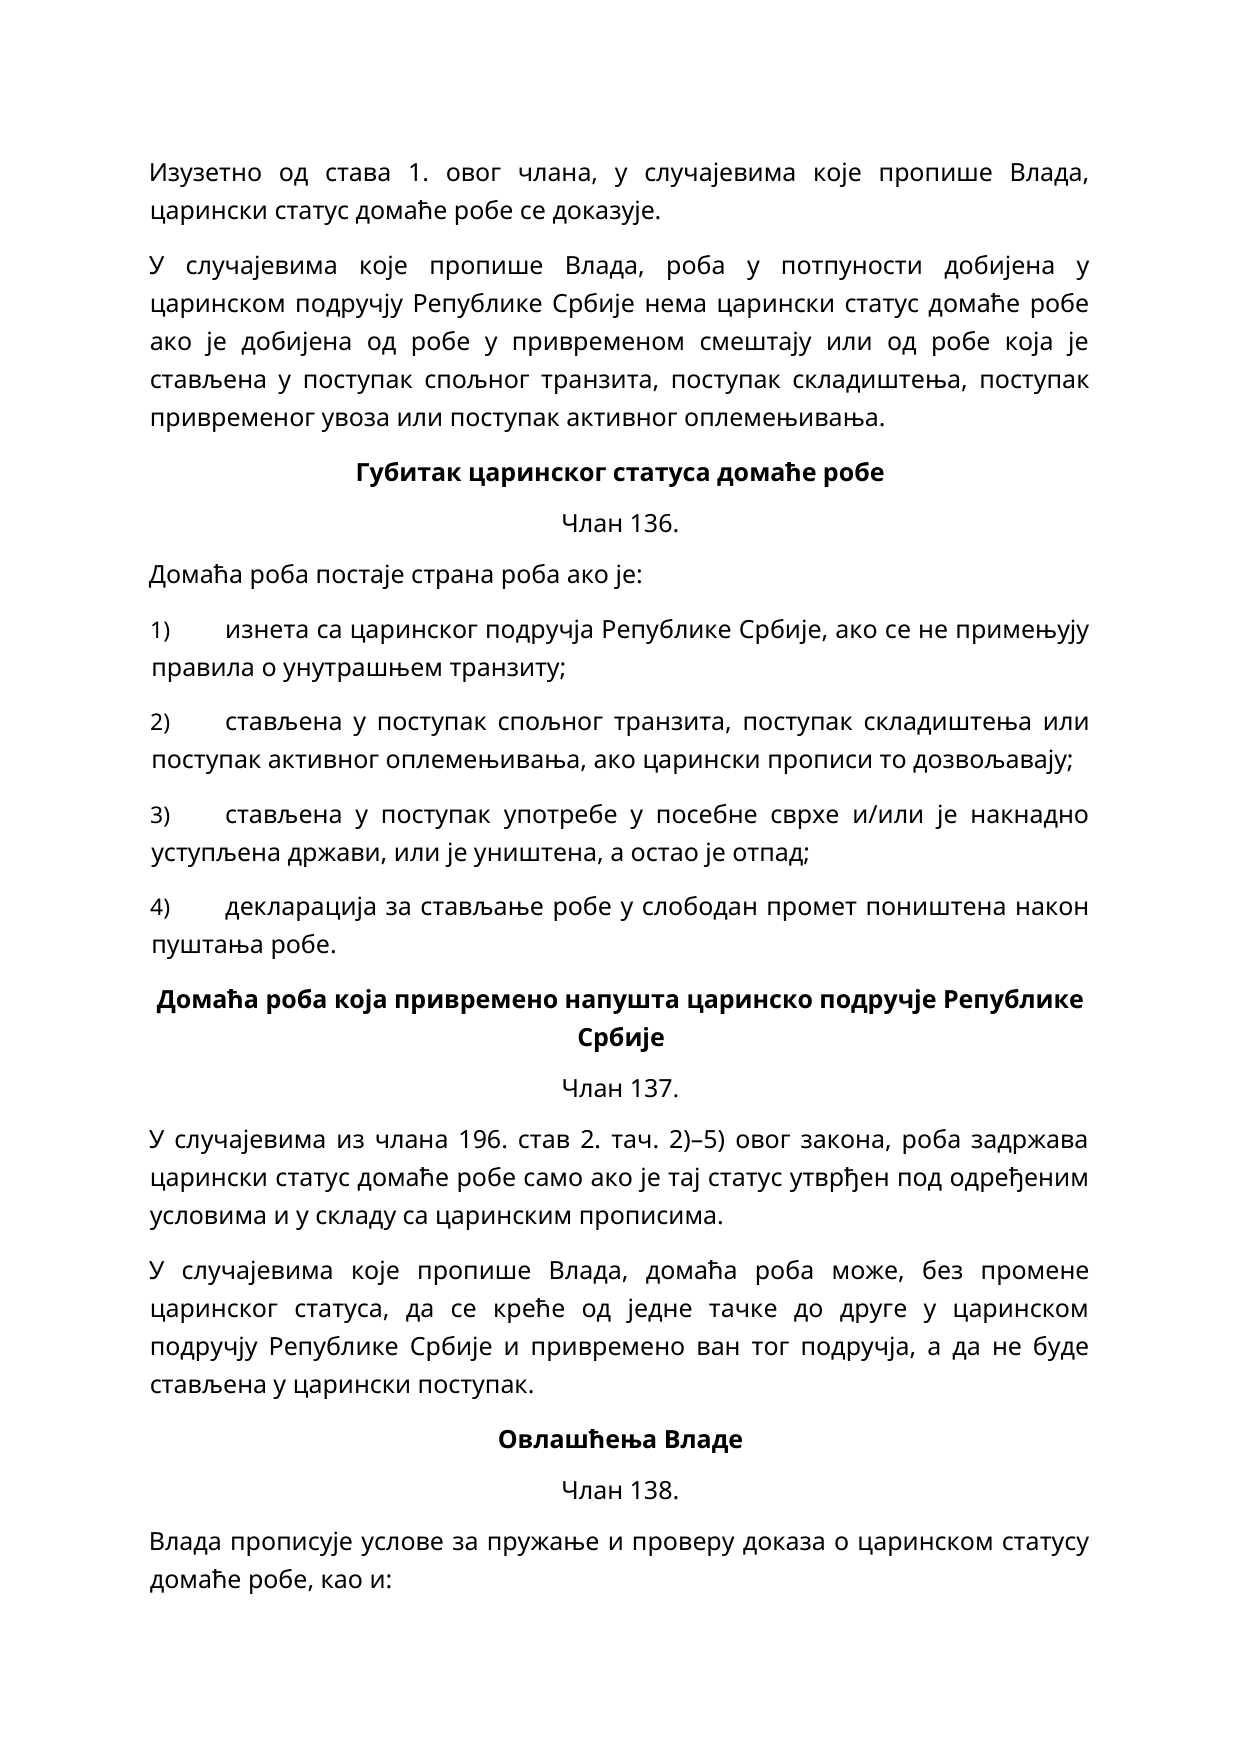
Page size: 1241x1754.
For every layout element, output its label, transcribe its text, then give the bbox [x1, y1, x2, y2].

text Влада прописује услове за пружање и проверу доказа о царинском статусу домаће робе, као и: [148, 1523, 1090, 1596]
text Изузетно од става 1. овог члана, у случајевима које пропише Влада, царински статус домаће робе се доказује. [148, 155, 1090, 227]
text У случајевима из члана 196. став 2. тач. 2)–5) овог закона, роба задржава царински статус домаће робе само ако је тај статус утврђен под одређеним условима и у складу са царинским прописима. [148, 1122, 1090, 1232]
text Домаћа роба која привремено напушта царинско подручје Републике Србије [152, 982, 1089, 1053]
list изнета са царинског подручја Републике Србије, ако се не примењују правила о унутрашњем транзиту; [150, 611, 1090, 683]
list стављена у поступак спољног транзита, поступак складиштења или поступак активног оплемењивања, ако царински прописи то дозвољавају; [150, 704, 1090, 776]
list стављена у поступак употребе у посебне сврхе и/или је накнадно уступљена држави, или је уништена, а остао је отпад; [150, 796, 1090, 869]
text Члан 138. [243, 1472, 997, 1506]
text Губитак царинског статуса домаће робе [152, 454, 1088, 488]
list декларација за стављање робе у слободан промет поништена након пуштања робе. [150, 889, 1090, 961]
text У случајевима које пропише Влада, роба у потпуности добијена у царинском подручју Републике Србије нема царински статус домаће робе ако је добијена од робе у привременом смештају или од робе која је стављена у поступак спољног транзита, поступак складиштења, поступак привременог увоза или поступак активног оплемењивања. [148, 247, 1090, 434]
text Члан 137. [243, 1071, 997, 1104]
text Домаћа роба постаје страна роба ако је: [148, 557, 1090, 591]
text Овлашћења Владе [152, 1421, 1089, 1455]
text Члан 136. [243, 506, 997, 540]
text У случајевима које пропише Влада, домаћа роба може, без промене царинског статуса, да се креће од једне тачке до друге у царинском подручју Републике Србије и привремено ван тог подручја, а да не буде стављена у царински поступак. [148, 1252, 1090, 1401]
